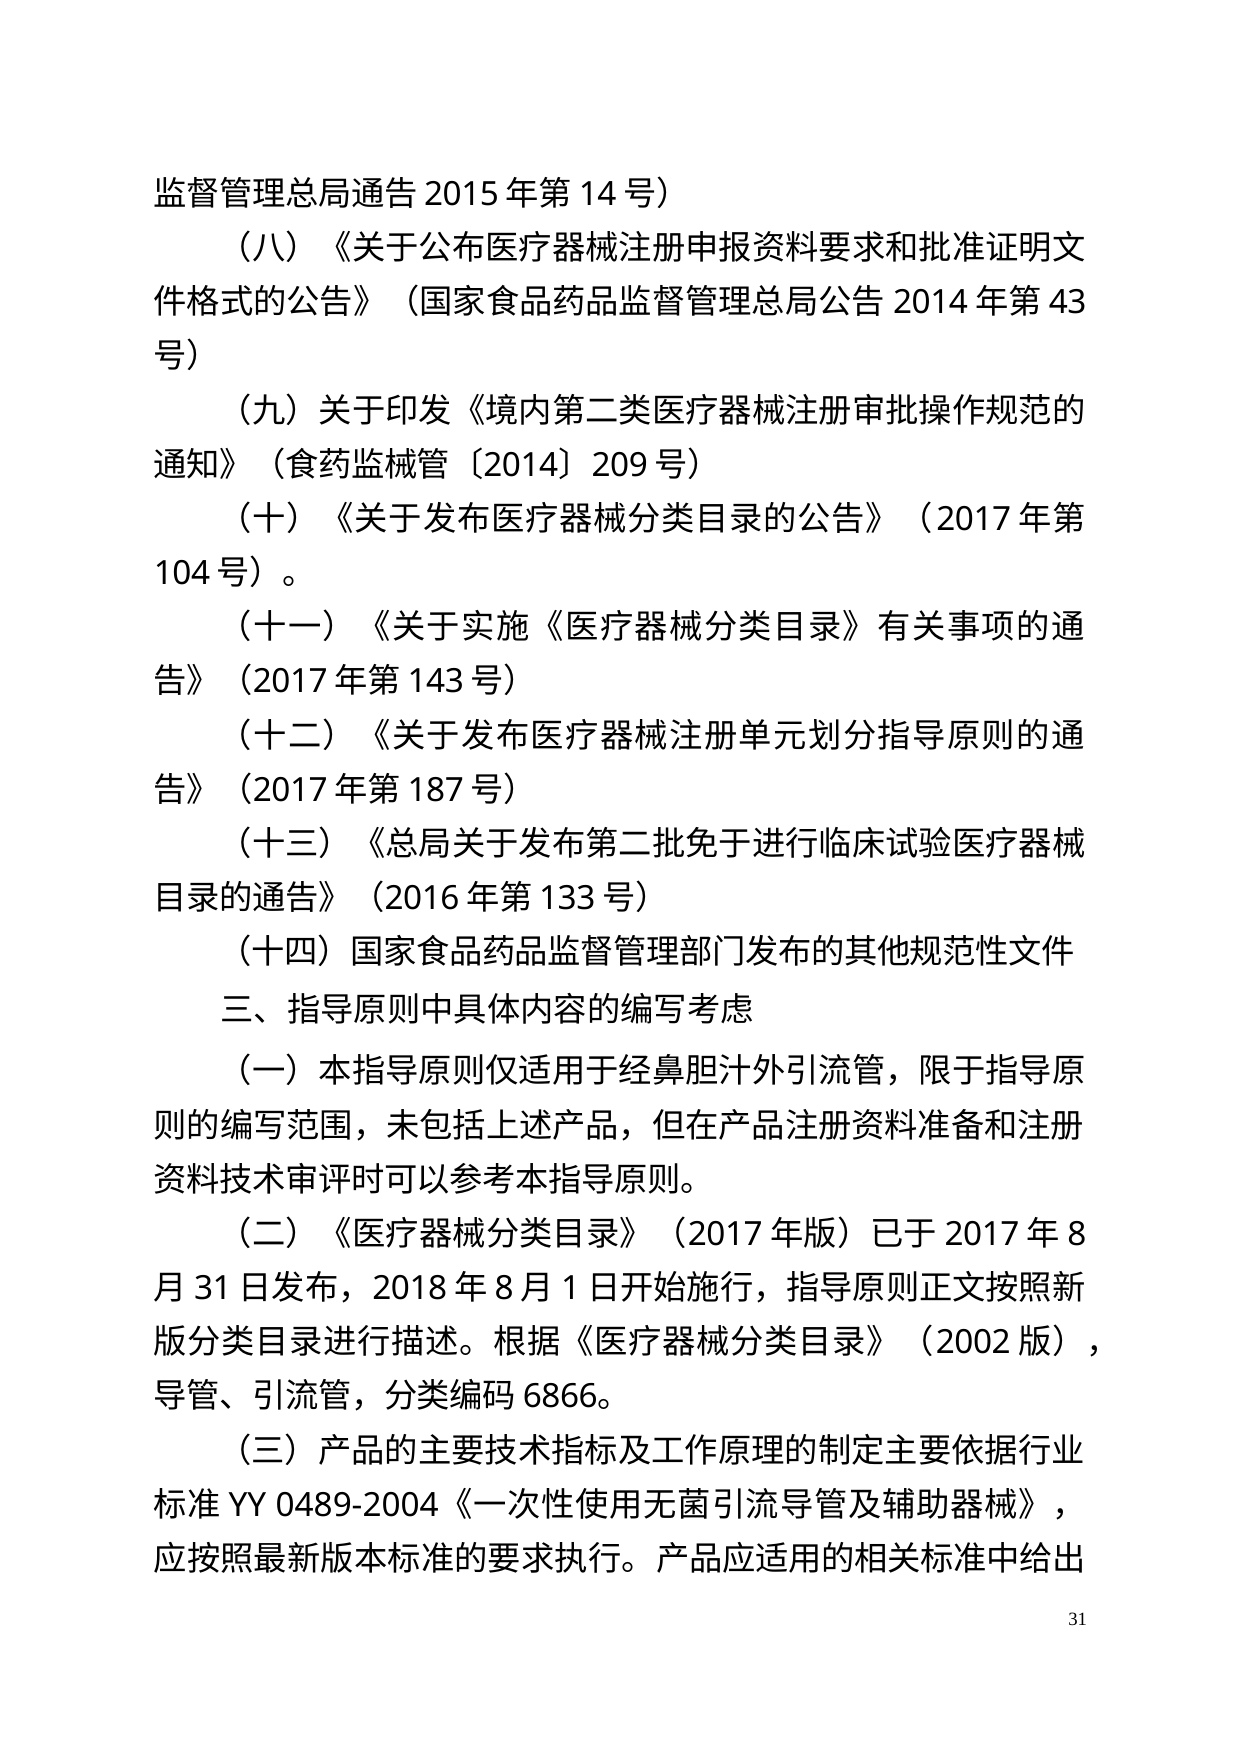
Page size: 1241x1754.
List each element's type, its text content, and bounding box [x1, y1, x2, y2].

text （十四）国家食品药品监督管理部门发布的其他规范性文件 [153, 920, 1087, 974]
text 三、指导原则中具体内容的编写考虑 [153, 974, 1087, 1039]
text （十一）《关于实施《医疗器械分类目录》有关事项的通告》（2017年第143号） [153, 595, 1087, 704]
text （二）《医疗器械分类目录》（2017年版）已于2017年8月31日发布，2018年8月1日开始施行，指导原则正文按照新版分类目录进行描述。根据《医疗器械分类目录》（2002版），导管、引流管，分类编码6866。 [153, 1202, 1087, 1419]
text （一）本指导原则仅适用于经鼻胆汁外引流管，限于指导原则的编写范围，未包括上述产品，但在产品注册资料准备和注册资料技术审评时可以参考本指导原则。 [153, 1039, 1087, 1202]
text （十二）《关于发布医疗器械注册单元划分指导原则的通告》（2017年第187号） [153, 704, 1087, 812]
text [153, 162, 1087, 216]
text （八）《关于公布医疗器械注册申报资料要求和批准证明文件格式的公告》（国家食品药品监督管理总局公告2014年第43号） [153, 216, 1087, 379]
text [153, 1419, 1087, 1581]
text （九）关于印发《境内第二类医疗器械注册审批操作规范的通知》（食药监械管〔2014〕209号） [153, 379, 1087, 487]
text （十三）《总局关于发布第二批免于进行临床试验医疗器械目录的通告》（2016年第133号） [153, 812, 1087, 920]
text （十）《关于发布医疗器械分类目录的公告》（2017年第104号）。 [153, 487, 1087, 595]
